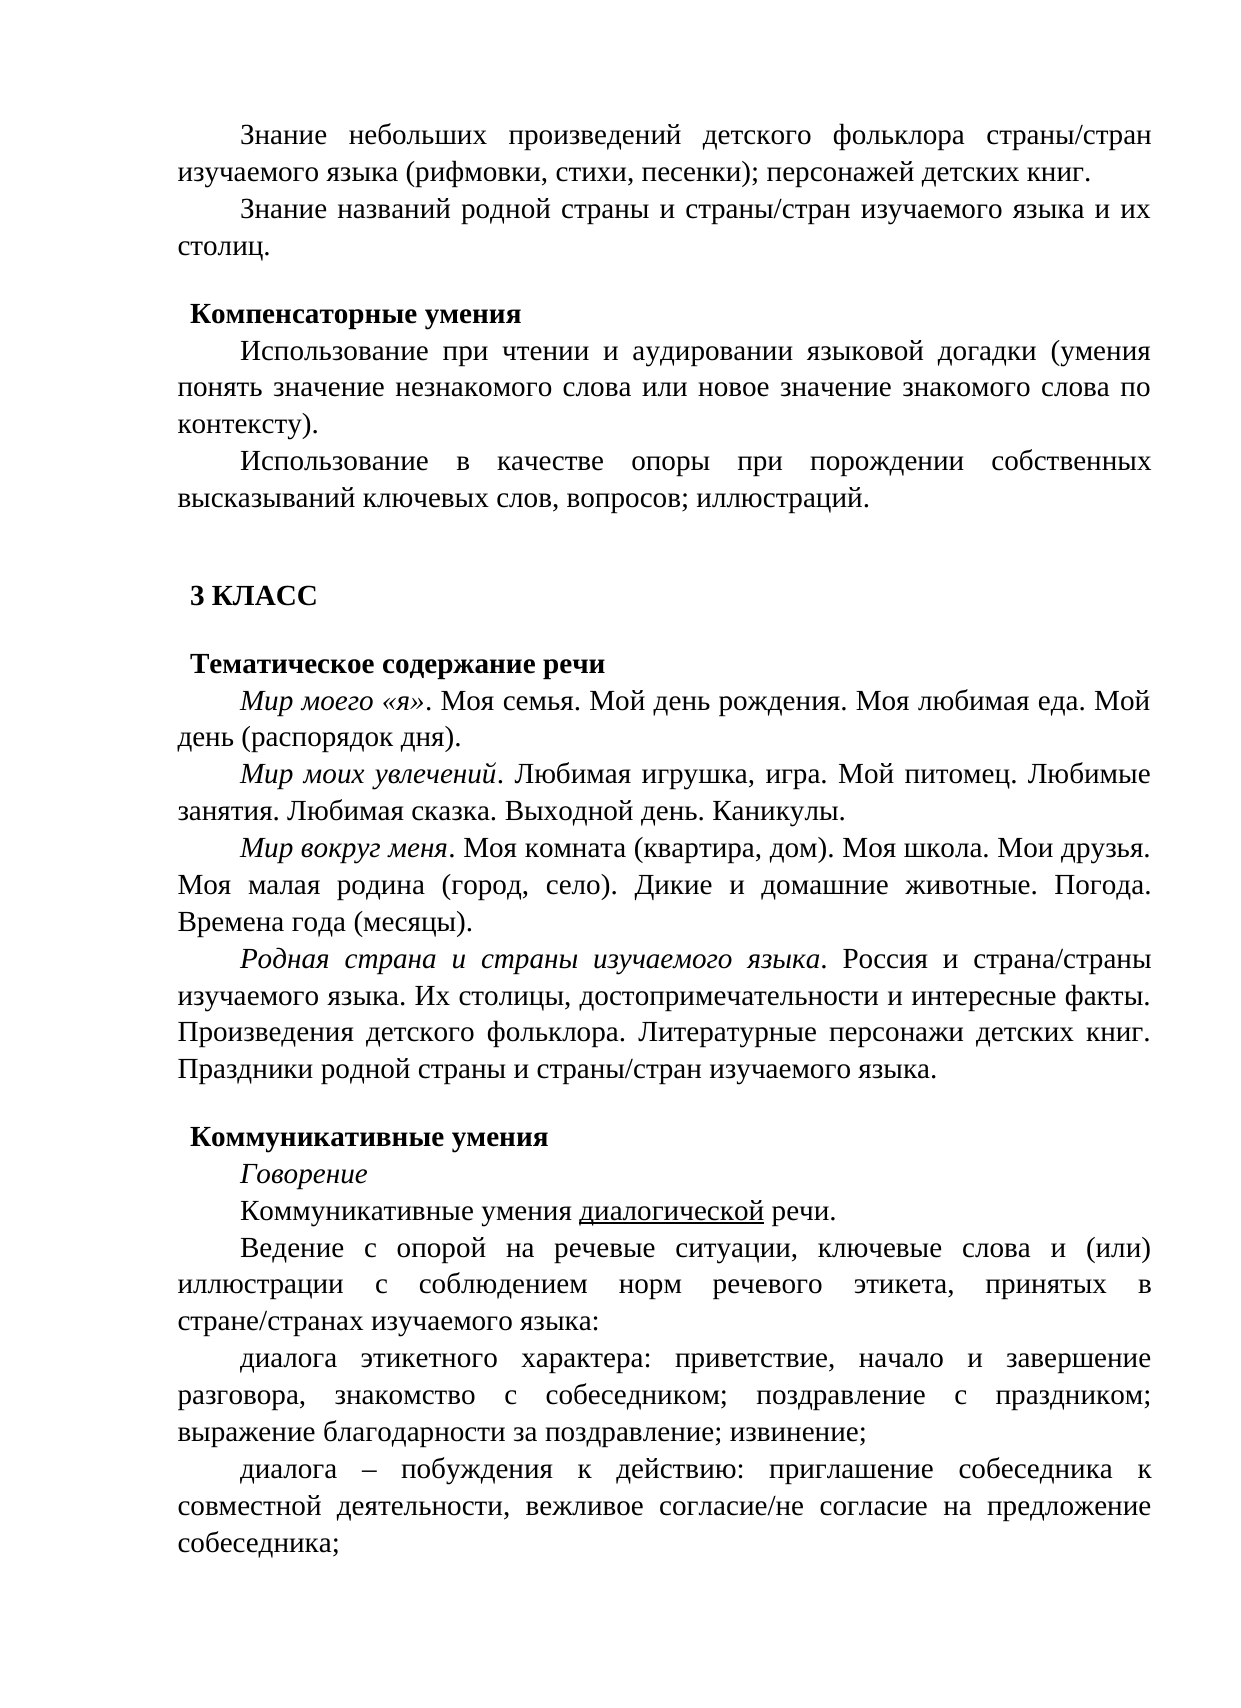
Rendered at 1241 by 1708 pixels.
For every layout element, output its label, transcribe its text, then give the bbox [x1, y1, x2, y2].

text Мир вокруг меня. Моя комната (квартира, дом). Моя школа. Мои друзья. Моя малая родина (город, село). Дикие и домашние животные. Погода. Времена года (месяцы). [177, 830, 1152, 937]
subtitle Компенсаторные умения [190, 296, 1163, 330]
text Говорение [240, 1156, 1163, 1190]
text Мир моего «я». Моя семья. Мой день рождения. Моя любимая еда. Мой день (распорядок дня). [177, 683, 1151, 753]
text Ведение с опорой на речевые ситуации, ключевые слова и (или) иллюстрации с соблюдением норм речевого этикета, принятых в стране/странах изучаемого языка: [177, 1230, 1151, 1337]
subtitle КЛАСС [190, 578, 1163, 612]
text Использование в качестве опоры при порождении собственных высказываний ключевых слов, вопросов; иллюстраций. [177, 443, 1151, 514]
text Коммуникативные умения диалогической речи. [240, 1193, 1163, 1226]
text Знание названий родной страны и страны/стран изучаемого языка и их столиц. [177, 191, 1152, 262]
subtitle Коммуникативные умения [190, 1119, 1163, 1153]
text Тематическое содержание речи [190, 646, 1163, 680]
text Знание небольших произведений детского фольклора страны/стран изучаемого языка (рифмовки, стихи, песенки); персонажей детских книг. [177, 117, 1152, 188]
text диалога – побуждения к действию: приглашение собеседника к совместной деятельности, вежливое согласие/не согласие на предложение собеседника; [177, 1451, 1152, 1558]
text Мир моих увлечений. Любимая игрушка, игра. Мой питомец. Любимые занятия. Любимая сказка. Выходной день. Каникулы. [177, 756, 1151, 827]
text Родная страна и страны изучаемого языка. Россия и страна/страны изучаемого языка. Их столицы, достопримечательности и интересные факты. Произведения детского фольклора. Литературные персонажи детских книг. Праздники родной страны и страны/стран изучаемого языка. [177, 941, 1152, 1085]
text Использование при чтении и аудировании языковой догадки (умения понять значение незнакомого слова или новое значение знакомого слова по контексту). [177, 333, 1152, 440]
text диалога этикетного характера: приветствие, начало и завершение разговора, знакомство с собеседником; поздравление с праздником; выражение благодарности за поздравление; извинение; [177, 1340, 1152, 1448]
